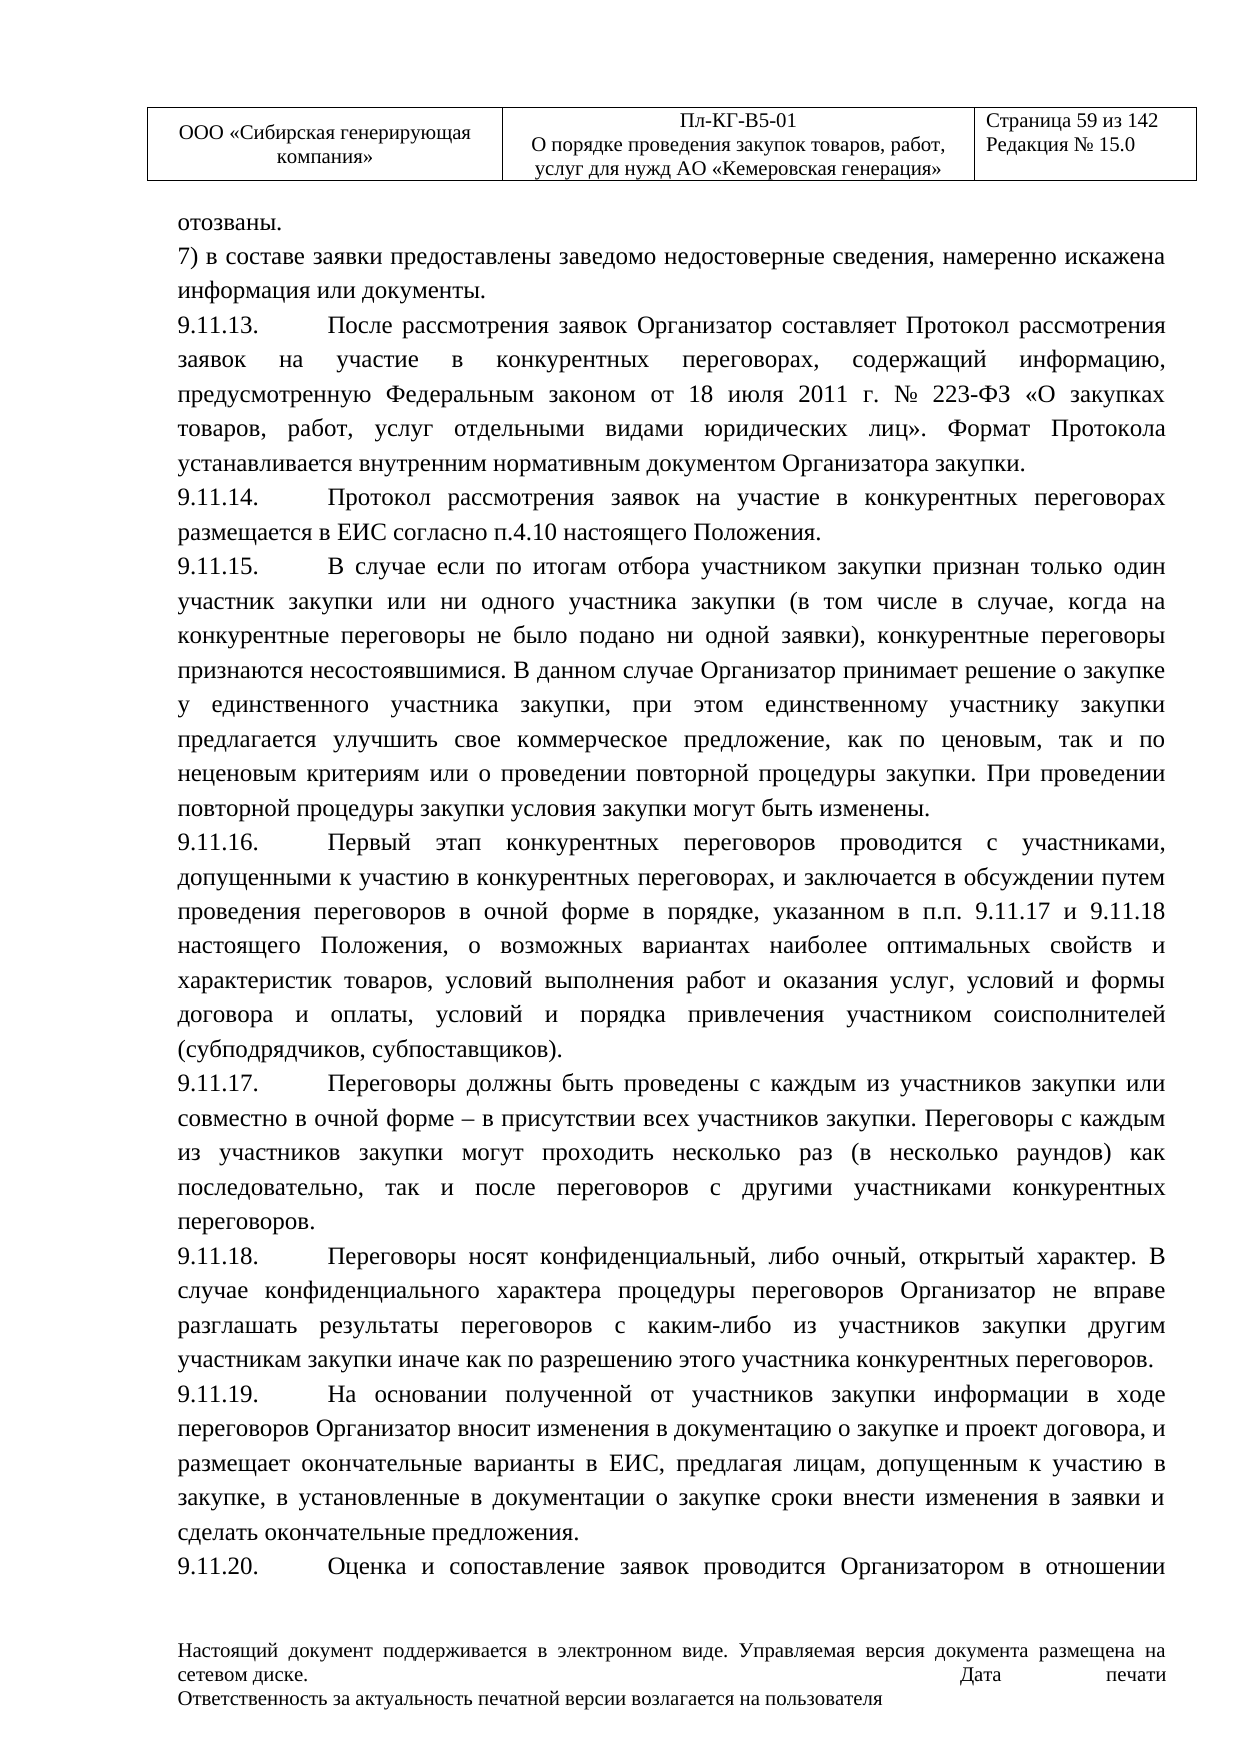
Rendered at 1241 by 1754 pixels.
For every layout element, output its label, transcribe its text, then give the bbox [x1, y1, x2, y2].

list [177, 207, 1166, 235]
list После рассмотрения заявок Организатор составляет Протокол рассмотрения заявок на участие в конкурентных переговорах, содержащий информацию, предусмотренную Федеральным законом от 18 июля 2011 г. № 223-ФЗ «О закупках товаров, работ, услуг отдельными видами юридических лиц». Формат Протокола устанавливается внутренним нормативным документом Организатора закупки. [177, 310, 1166, 477]
list Переговоры носят конфиденциальный, либо очный, открытый характер. В случае конфиденциального характера процедуры переговоров Организатор не вправе разглашать результаты переговоров с каким-либо из участников закупки другим участникам закупки иначе как по разрешению этого участника конкурентных переговоров. [177, 1241, 1166, 1373]
list Переговоры должны быть проведены с каждым из участников закупки или совместно в очной форме – в присутствии всех участников закупки. Переговоры с каждым из участников закупки могут проходить несколько раз (в несколько раундов) как последовательно, так и после переговоров с другими участниками конкурентных переговоров. [177, 1068, 1166, 1235]
list На основании полученной от участников закупки информации в ходе переговоров Организатор вносит изменения в документацию о закупке и проект договора, и размещает окончательные варианты в ЕИС, предлагая лицам, допущенным к участию в закупке, в установленные в документации о закупке сроки внести изменения в заявки и сделать окончательные предложения. [177, 1379, 1166, 1546]
list 7) в составе заявки предоставлены заведомо недостоверные сведения, намеренно искажена информация или документы. [177, 241, 1166, 304]
list Первый этап конкурентных переговоров проводится с участниками, допущенными к участию в конкурентных переговорах, и заключается в обсуждении путем проведения переговоров в очной форме в порядке, указанном в п.п. 9.11.17 и 9.11.18 настоящего Положения, о возможных вариантах наиболее оптимальных свойств и характеристик товаров, условий выполнения работ и оказания услуг, условий и формы договора и оплаты, условий и порядка привлечения участником соисполнителей (субподрядчиков, субпоставщиков). [177, 827, 1166, 1063]
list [177, 1551, 1166, 1580]
list Протокол рассмотрения заявок на участие в конкурентных переговорах размещается в ЕИС согласно п.4.10 настоящего Положения. [177, 482, 1166, 546]
list В случае если по итогам отбора участником закупки признан только один участник закупки или ни одного участника закупки (в том числе в случае, когда на конкурентные переговоры не было подано ни одной заявки), конкурентные переговоры признаются несостоявшимися. В данном случае Организатор принимает решение о закупке у единственного участника закупки, при этом единственному участнику закупки предлагается улучшить свое коммерческое предложение, как по ценовым, так и по неценовым критериям или о проведении повторной процедуры закупки. При проведении повторной процедуры закупки условия закупки могут быть изменены. [177, 551, 1166, 821]
